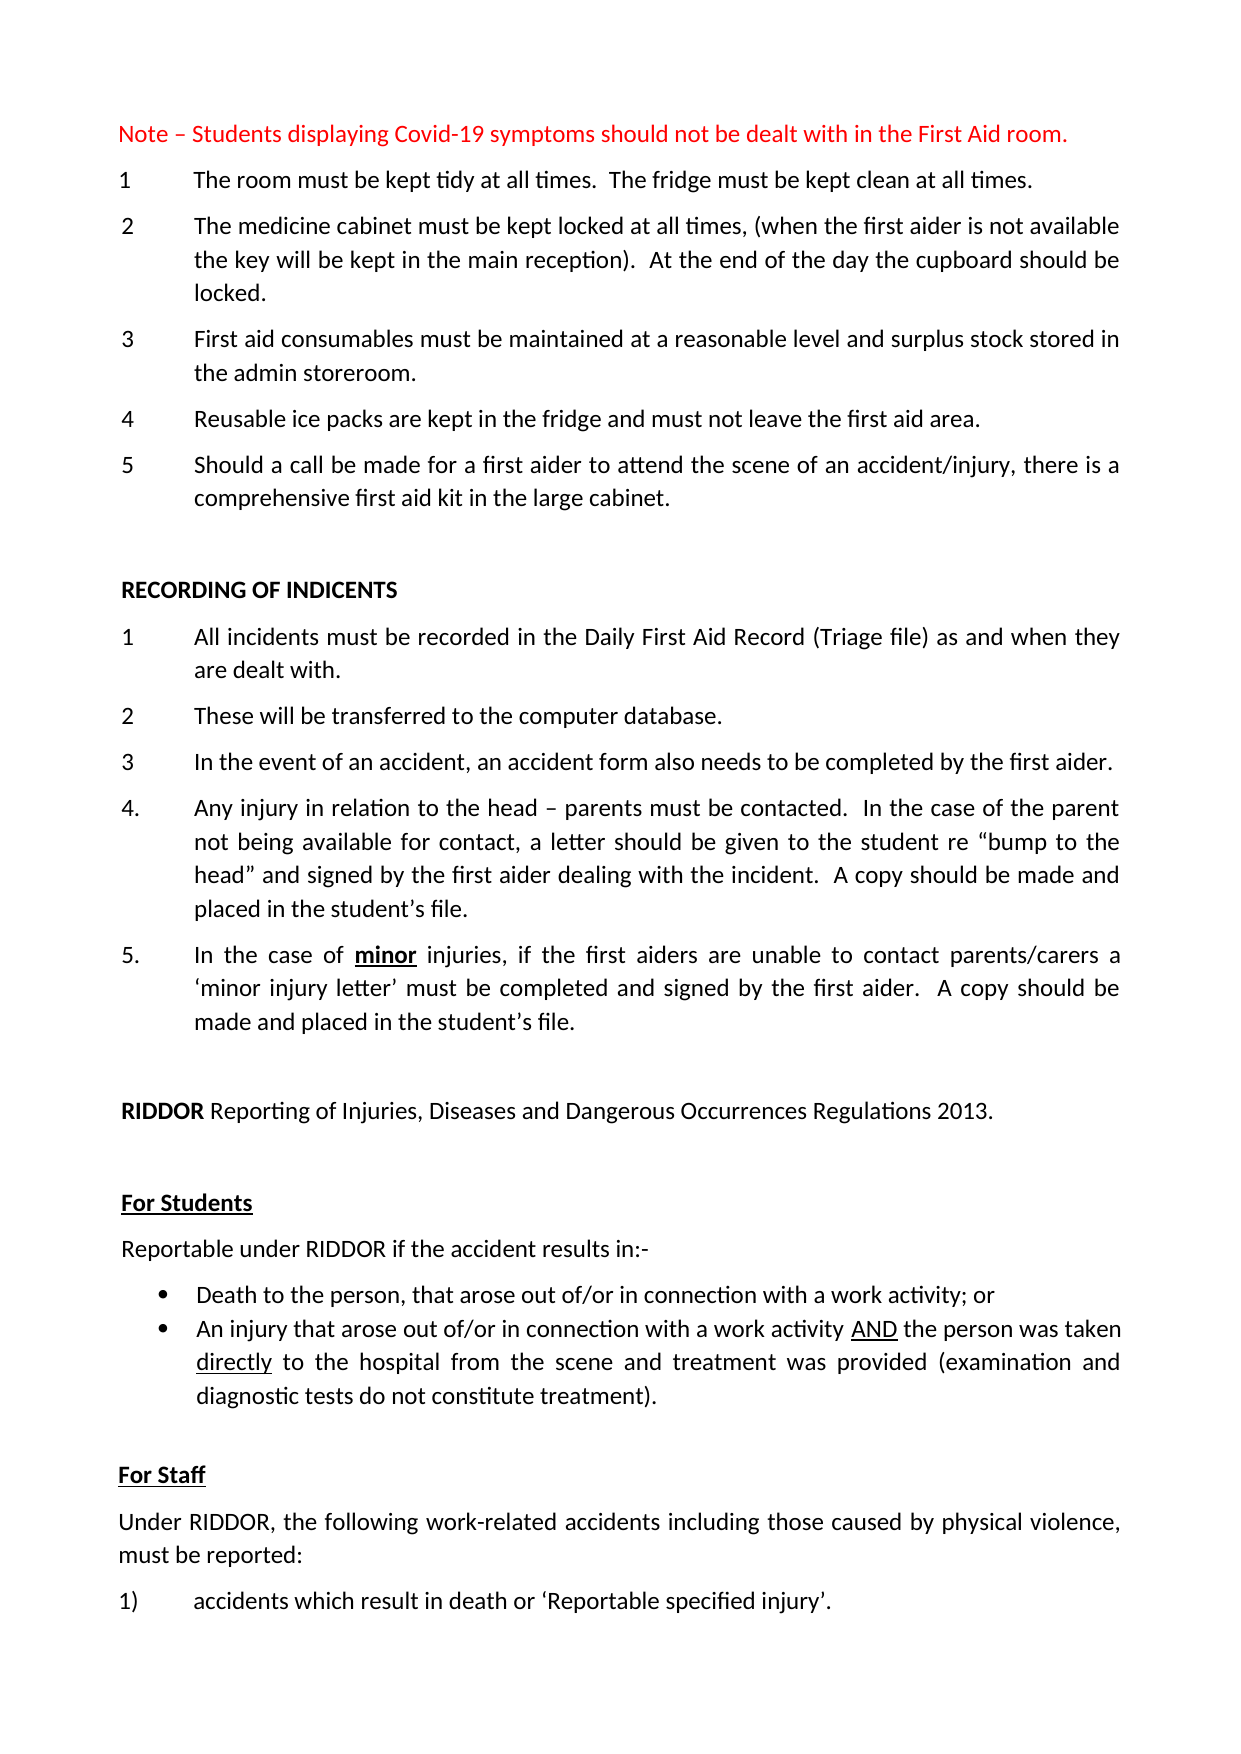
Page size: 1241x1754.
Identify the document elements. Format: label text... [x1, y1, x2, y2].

text 4. Any injury in relation to the head – parents must be contacted. In the case of the parent not being available for contact, a letter should be given to the student re “bump to the head” and signed by the first aider dealing with the incident. A copy should be made and placed in the student’s file. [121, 792, 1122, 923]
text 4 Reusable ice packs are kept in the fridge and must not leave the first aid area. [121, 403, 1122, 433]
text Under RIDDOR, the following work-related accidents including those caused by physical violence, must be reported: [118, 1506, 1122, 1570]
text RECORDING OF INDICENTS [121, 574, 1122, 605]
text 3 First aid consumables must be maintained at a reasonable level and surplus stock stored in the admin storeroom. [121, 323, 1122, 387]
text Reportable under RIDDOR if the accident results in:- [121, 1233, 1122, 1264]
text 5 Should a call be made for a first aider to attend the scene of an accident/injury, there is a comprehensive first aid kit in the large cabinet. [121, 449, 1122, 513]
list Death to the person, that arose out of/or in connection with a work activity; or [158, 1279, 1122, 1310]
text For Students [121, 1187, 1122, 1218]
text 1 All incidents must be recorded in the Daily First Aid Record (Triage file) as and when they are dealt with. [121, 621, 1122, 685]
text 2 These will be transferred to the computer database. [121, 700, 1122, 731]
list An injury that arose out of/or in connection with a work activity AND the person was taken directly to the hospital from the scene and treatment was provided (examination and diagnostic tests do not constitute treatment). [158, 1313, 1122, 1411]
text 5. In the case of minor injuries, if the first aiders are unable to contact parents/carers a ‘minor injury letter’ must be completed and signed by the first aider. A copy should be made and placed in the student’s file. [121, 939, 1122, 1037]
text For Staff [118, 1460, 1122, 1490]
text RIDDOR Reporting of Injuries, Diseases and Dangerous Occurrences Regulations 2013. [121, 1095, 1122, 1126]
text 1) accidents which result in death or ‘Reportable specified injury’. [118, 1585, 1122, 1616]
text 3 In the event of an accident, an accident form also needs to be completed by the first aider. [121, 746, 1122, 777]
text 1 The room must be kept tidy at all times. The fridge must be kept clean at all times. [118, 164, 1122, 195]
text Note – Students displaying Covid-19 symptoms should not be dealt with in the First Aid room. [118, 118, 1122, 149]
text 2 The medicine cabinet must be kept locked at all times, (when the first aider is not available the key will be kept in the main reception). At the end of the day the cupboard should be locked. [121, 210, 1122, 308]
